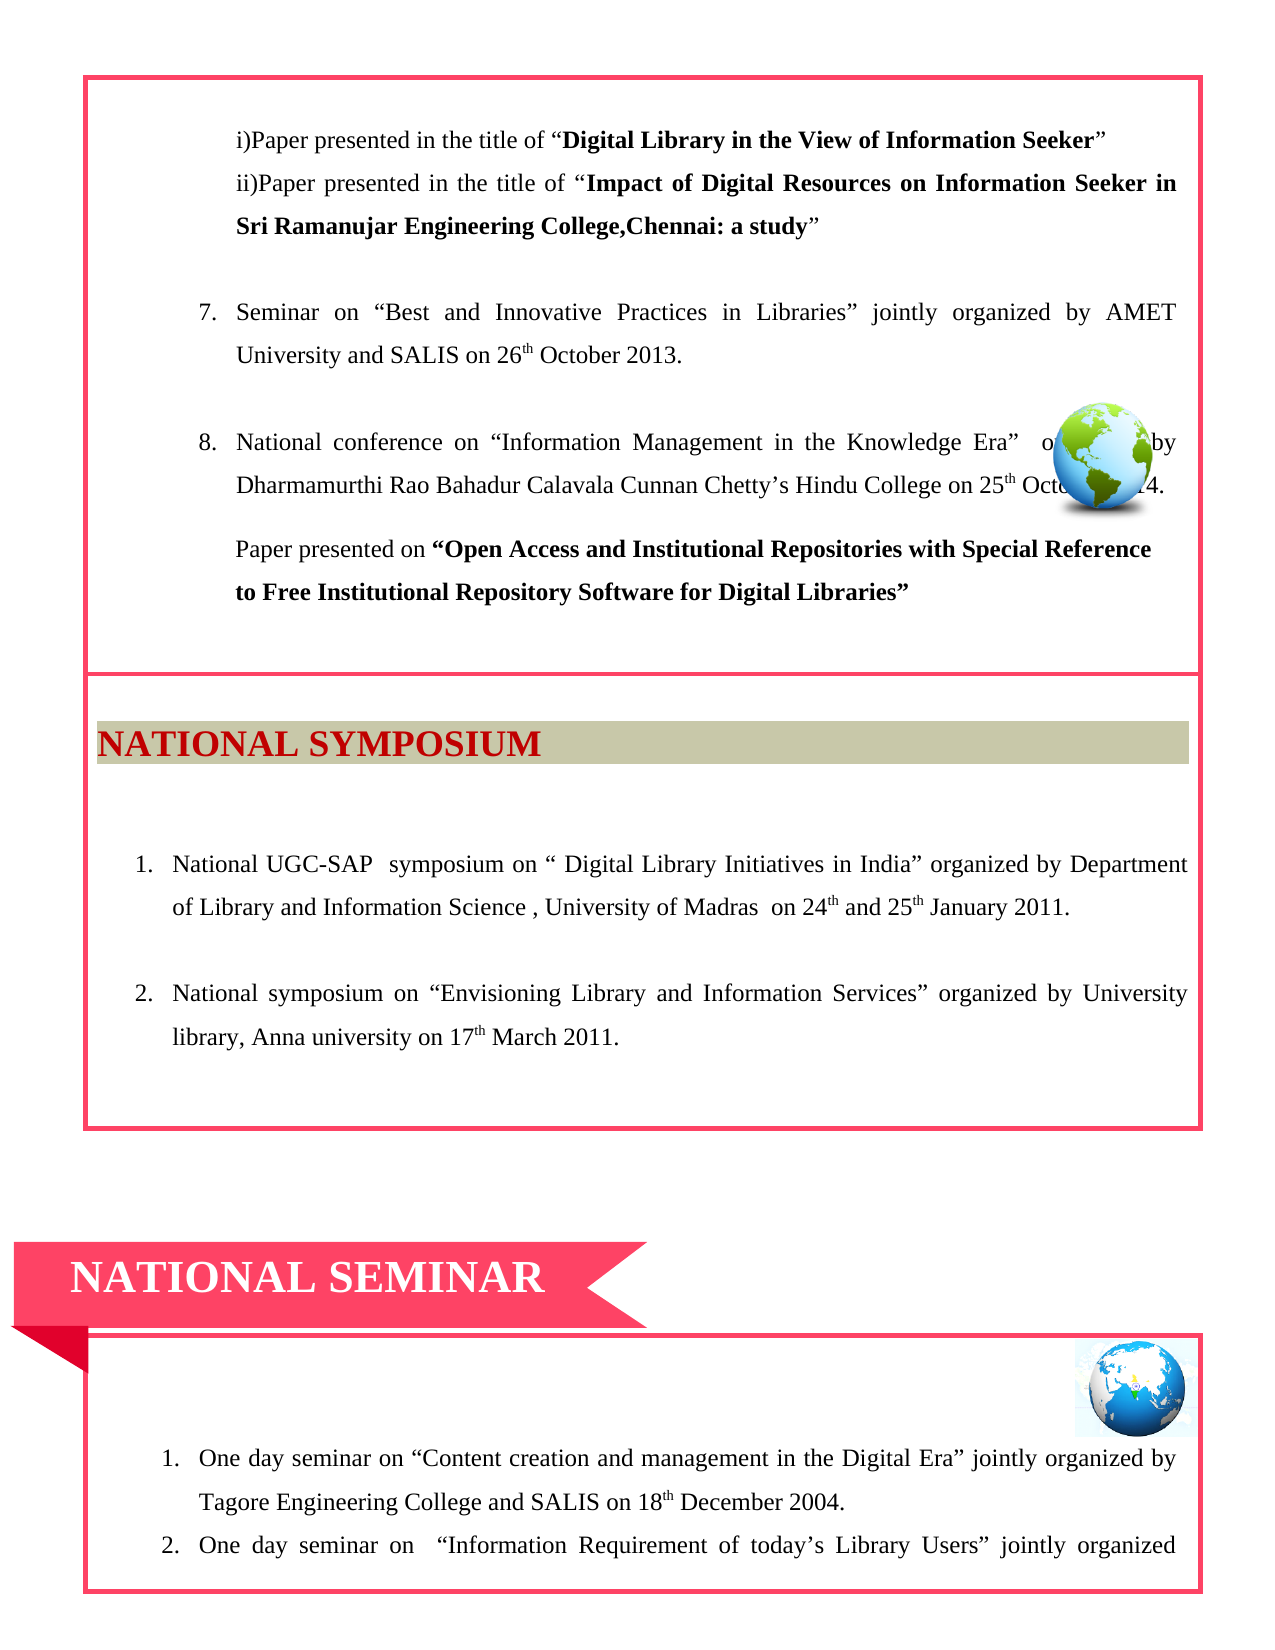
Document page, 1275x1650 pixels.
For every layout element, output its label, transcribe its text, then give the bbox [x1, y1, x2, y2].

picture [1075, 1339, 1198, 1437]
table_header [88, 80, 1198, 671]
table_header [88, 1338, 1198, 1589]
table_cell NATIONAL SYMPOSIUM National UGC-SAP symposium on “ Digital Library Initiatives in India” organized by Department of Library and Information Science , University of Madras on 24th and 25th January 2011. National symposium on “Envisioning Library and Information Services” organized by University library, Anna university on 17th March 2011. [88, 676, 1198, 1126]
picture [1043, 395, 1160, 524]
